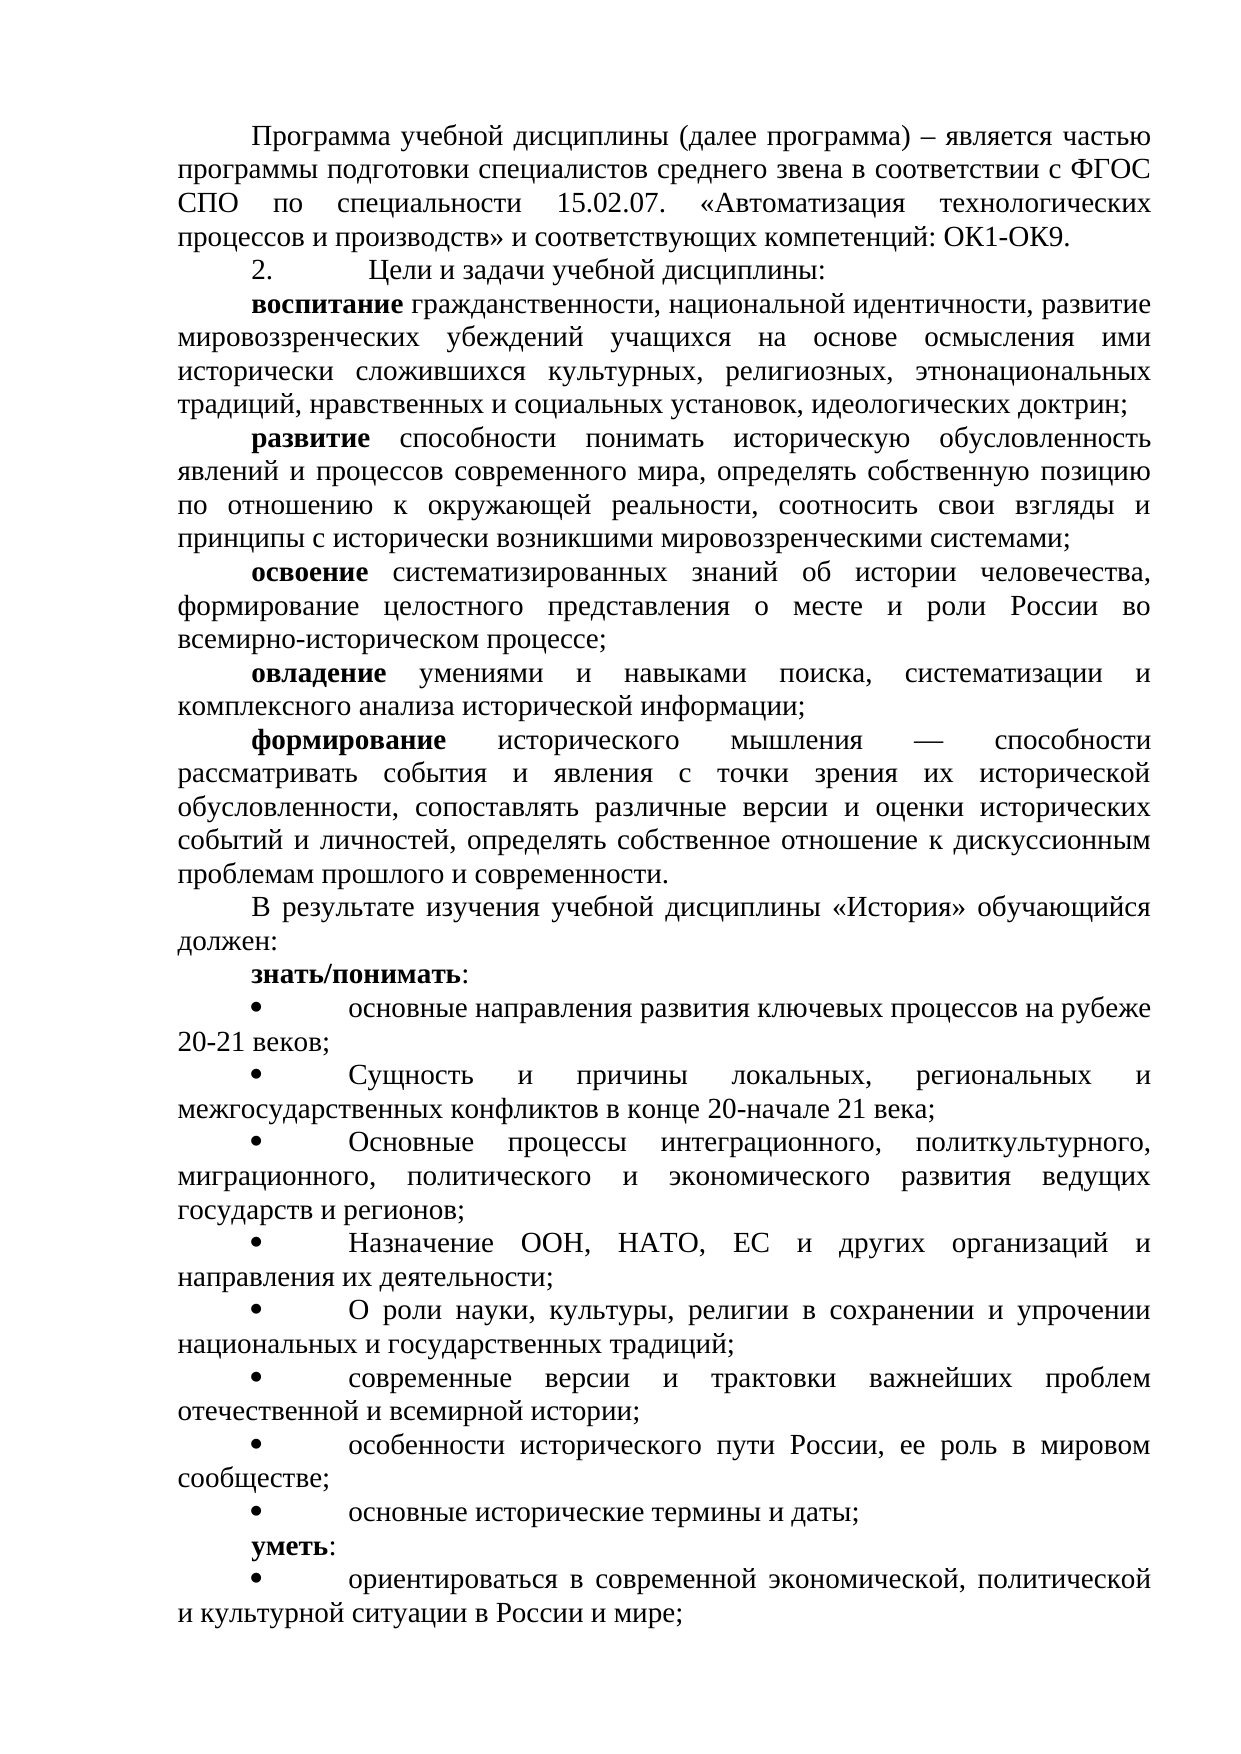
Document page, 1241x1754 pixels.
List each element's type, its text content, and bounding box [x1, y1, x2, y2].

text В результате изучения учебной дисциплины «История» обучающийся должен: [177, 889, 1152, 957]
list Основные процессы интеграционного, политкультурного, миграционного, политического и экономического развития ведущих государств и регионов; [177, 1124, 1152, 1225]
text уметь: [177, 1528, 1152, 1561]
list основные исторические термины и даты; [177, 1494, 1152, 1528]
list О роли науки, культуры, религии в сохранении и упрочении национальных и государственных традиций; [177, 1292, 1152, 1360]
list ориентироваться в современной экономической, политической и культурной ситуации в России и мире; [177, 1561, 1152, 1628]
text освоение систематизированных знаний об истории человечества, формирование целостного представления о месте и роли России во всемирно-историческом процессе; [177, 554, 1152, 655]
text знать/понимать: [177, 957, 1152, 990]
list Назначение ООН, НАТО, ЕС и других организаций и направления их деятельности; [177, 1225, 1152, 1292]
text воспитание гражданственности, национальной идентичности, развитие мировоззренческих убеждений учащихся на основе осмысления ими исторически сложившихся культурных, религиозных, этнонациональных традиций, нравственных и социальных установок, идеологических доктрин; [177, 286, 1152, 420]
text Программа учебной дисциплины (далее программа) – является частью программы подготовки специалистов среднего звена в соответствии с ФГОС СПО по специальности 15.02.07. «Автоматизация технологических процессов и производств» и соответствующих компетенций: ОК1-ОК9. [177, 118, 1152, 252]
text развитие способности понимать историческую обусловленность явлений и процессов современного мира, определять собственную позицию по отношению к окружающей реальности, соотносить свои взгляды и принципы с исторически возникшими мировоззренческими системами; [177, 420, 1152, 554]
list Цели и задачи учебной дисциплины: [177, 252, 1152, 286]
text овладение умениями и навыками поиска, систематизации и комплексного анализа исторической информации; [177, 655, 1152, 722]
list Сущность и причины локальных, региональных и межгосударственных конфликтов в конце 20-начале 21 века; [177, 1057, 1152, 1124]
list современные версии и трактовки важнейших проблем отечественной и всемирной истории; [177, 1360, 1152, 1427]
list особенности исторического пути России, ее роль в мировом сообществе; [177, 1427, 1152, 1494]
list основные направления развития ключевых процессов на рубеже 20-21 веков; [177, 990, 1152, 1057]
text формирование исторического мышления — способности рассматривать события и явления с точки зрения их исторической обусловленности, сопоставлять различные версии и оценки исторических событий и личностей, определять собственное отношение к дискуссионным проблемам прошлого и современности. [177, 722, 1152, 889]
